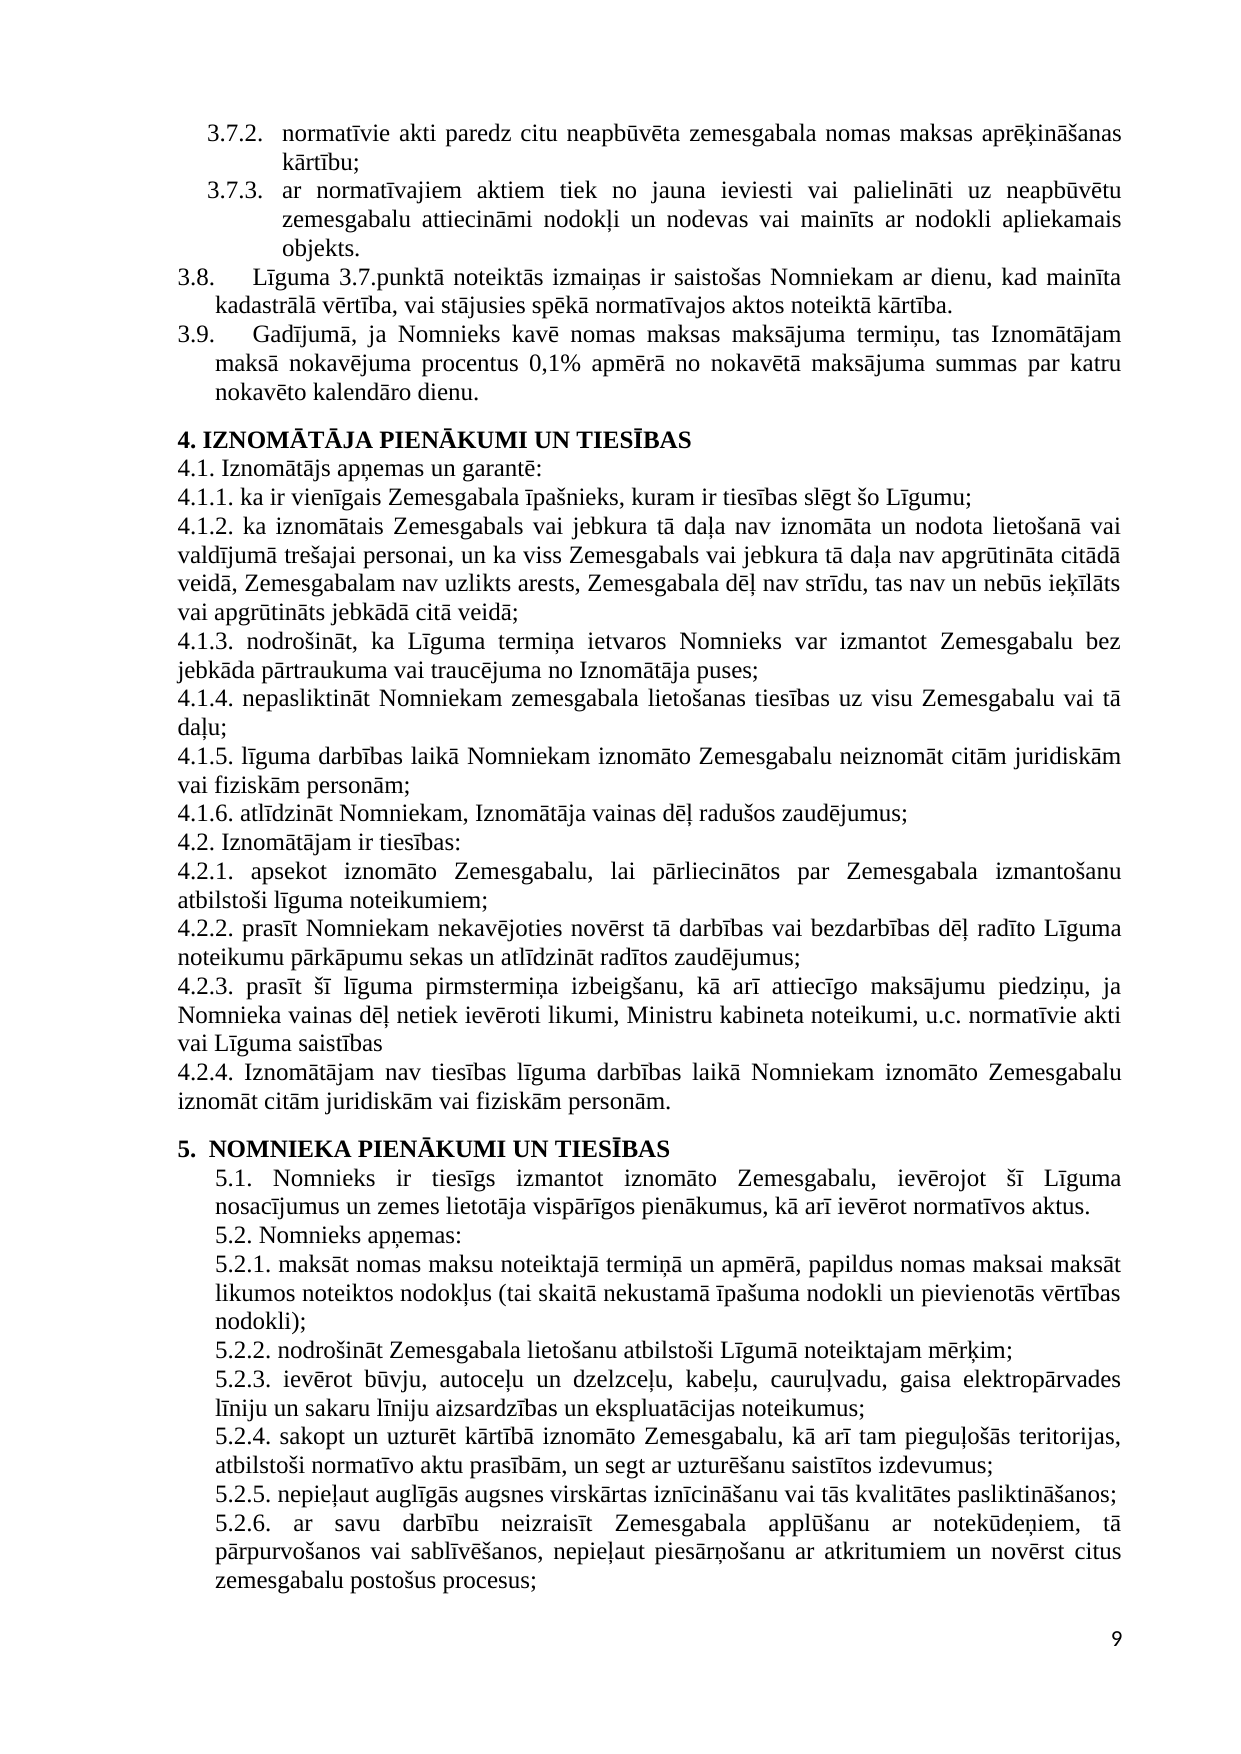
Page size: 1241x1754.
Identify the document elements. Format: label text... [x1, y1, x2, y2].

text 4.1.5. līguma darbības laikā Nomniekam iznomāto Zemesgabalu neiznomāt citām juridiskām vai fiziskām personām; [177, 741, 1122, 798]
list Līguma 3.7.punktā noteiktās izmaiņas ir saistošas Nomniekam ar dienu, kad mainīta kadastrālā vērtība, vai stājusies spēkā normatīvajos aktos noteiktā kārtība. [177, 262, 1122, 319]
text 4.2.4. Iznomātājam nav tiesības līguma darbības laikā Nomniekam iznomāto Zemesgabalu iznomāt citām juridiskām vai fiziskām personām. [177, 1057, 1122, 1115]
text 5.2. Nomnieks apņemas: [215, 1220, 1122, 1249]
text 4.1.2. ka iznomātais Zemesgabals vai jebkura tā daļa nav iznomāta un nodota lietošanā vai valdījumā trešajai personai, un ka viss Zemesgabals vai jebkura tā daļa nav apgrūtināta citādā veidā, Zemesgabalam nav uzlikts arests, Zemesgabala dēļ nav strīdu, tas nav un nebūs ieķīlāts vai apgrūtināts jebkādā citā veidā; [177, 511, 1122, 626]
text 4.1.4. nepasliktināt Nomniekam zemesgabala lietošanas tiesības uz visu Zemesgabalu vai tā daļu; [177, 683, 1122, 741]
text 5.2.3. ievērot būvju, autoceļu un dzelzceļu, kabeļu, cauruļvadu, gaisa elektropārvades līniju un sakaru līniju aizsardzības un ekspluatācijas noteikumus; [215, 1364, 1122, 1421]
text 5.2.5. nepieļaut auglīgās augsnes virskārtas iznīcināšanu vai tās kvalitātes pasliktināšanos; [215, 1479, 1122, 1508]
text 5.2.6. ar savu darbību neizraisīt Zemesgabala applūšanu ar notekūdeņiem, tā pārpurvošanos vai sablīvēšanos, nepieļaut piesārņošanu ar atkritumiem un novērst citus zemesgabalu postošus procesus; [215, 1508, 1122, 1594]
text 4. IZNOMĀTĀJA PIENĀKUMI UN TIESĪBAS [177, 425, 1122, 453]
text 4.2.3. prasīt šī līguma pirmstermiņa izbeigšanu, kā arī attiecīgo maksājumu piedziņu, ja Nomnieka vainas dēļ netiek ievēroti likumi, Ministru kabineta noteikumi, u.c. normatīvie akti vai Līguma saistības [177, 971, 1122, 1057]
text 4.1. Iznomātājs apņemas un garantē: [177, 453, 1122, 482]
text 5. NOMNIEKA PIENĀKUMI UN TIESĪBAS [177, 1134, 1122, 1163]
text 5.2.4. sakopt un uzturēt kārtībā iznomāto Zemesgabalu, kā arī tam pieguļošās teritorijas, atbilstoši normatīvo aktu prasībām, un segt ar uzturēšanu saistītos izdevumus; [215, 1421, 1122, 1479]
text 4.1.1. ka ir vienīgais Zemesgabala īpašnieks, kuram ir tiesības slēgt šo Līgumu; [177, 482, 1122, 511]
text 5.1. Nomnieks ir tiesīgs izmantot iznomāto Zemesgabalu, ievērojot šī Līguma nosacījumus un zemes lietotāja vispārīgos pienākumus, kā arī ievērot normatīvos aktus. [215, 1163, 1122, 1220]
text 5.2.1. maksāt nomas maksu noteiktajā termiņā un apmērā, papildus nomas maksai maksāt likumos noteiktos nodokļus (tai skaitā nekustamā īpašuma nodokli un pievienotās vērtības nodokli); [215, 1249, 1122, 1335]
list ar normatīvajiem aktiem tiek no jauna ieviesti vai palielināti uz neapbūvētu zemesgabalu attiecināmi nodokļi un nodevas vai mainīts ar nodokli apliekamais objekts. [207, 176, 1122, 262]
text 4.2. Iznomātājam ir tiesības: [177, 827, 1122, 856]
text 5.2.2. nodrošināt Zemesgabala lietošanu atbilstoši Līgumā noteiktajam mērķim; [215, 1335, 1122, 1364]
list normatīvie akti paredz citu neapbūvēta zemesgabala nomas maksas aprēķināšanas kārtību; [207, 118, 1122, 176]
text 4.2.1. apsekot iznomāto Zemesgabalu, lai pārliecinātos par Zemesgabala izmantošanu atbilstoši līguma noteikumiem; [177, 856, 1122, 913]
text 4.2.2. prasīt Nomniekam nekavējoties novērst tā darbības vai bezdarbības dēļ radīto Līguma noteikumu pārkāpumu sekas un atlīdzināt radītos zaudējumus; [177, 913, 1122, 971]
list Gadījumā, ja Nomnieks kavē nomas maksas maksājuma termiņu, tas Iznomātājam maksā nokavējuma procentus 0,1% apmērā no nokavētā maksājuma summas par katru nokavēto kalendāro dienu. [177, 319, 1122, 406]
text 4.1.3. nodrošināt, ka Līguma termiņa ietvaros Nomnieks var izmantot Zemesgabalu bez jebkāda pārtraukuma vai traucējuma no Iznomātāja puses; [177, 626, 1122, 683]
text 4.1.6. atlīdzināt Nomniekam, Iznomātāja vainas dēļ radušos zaudējumus; [177, 798, 1122, 827]
